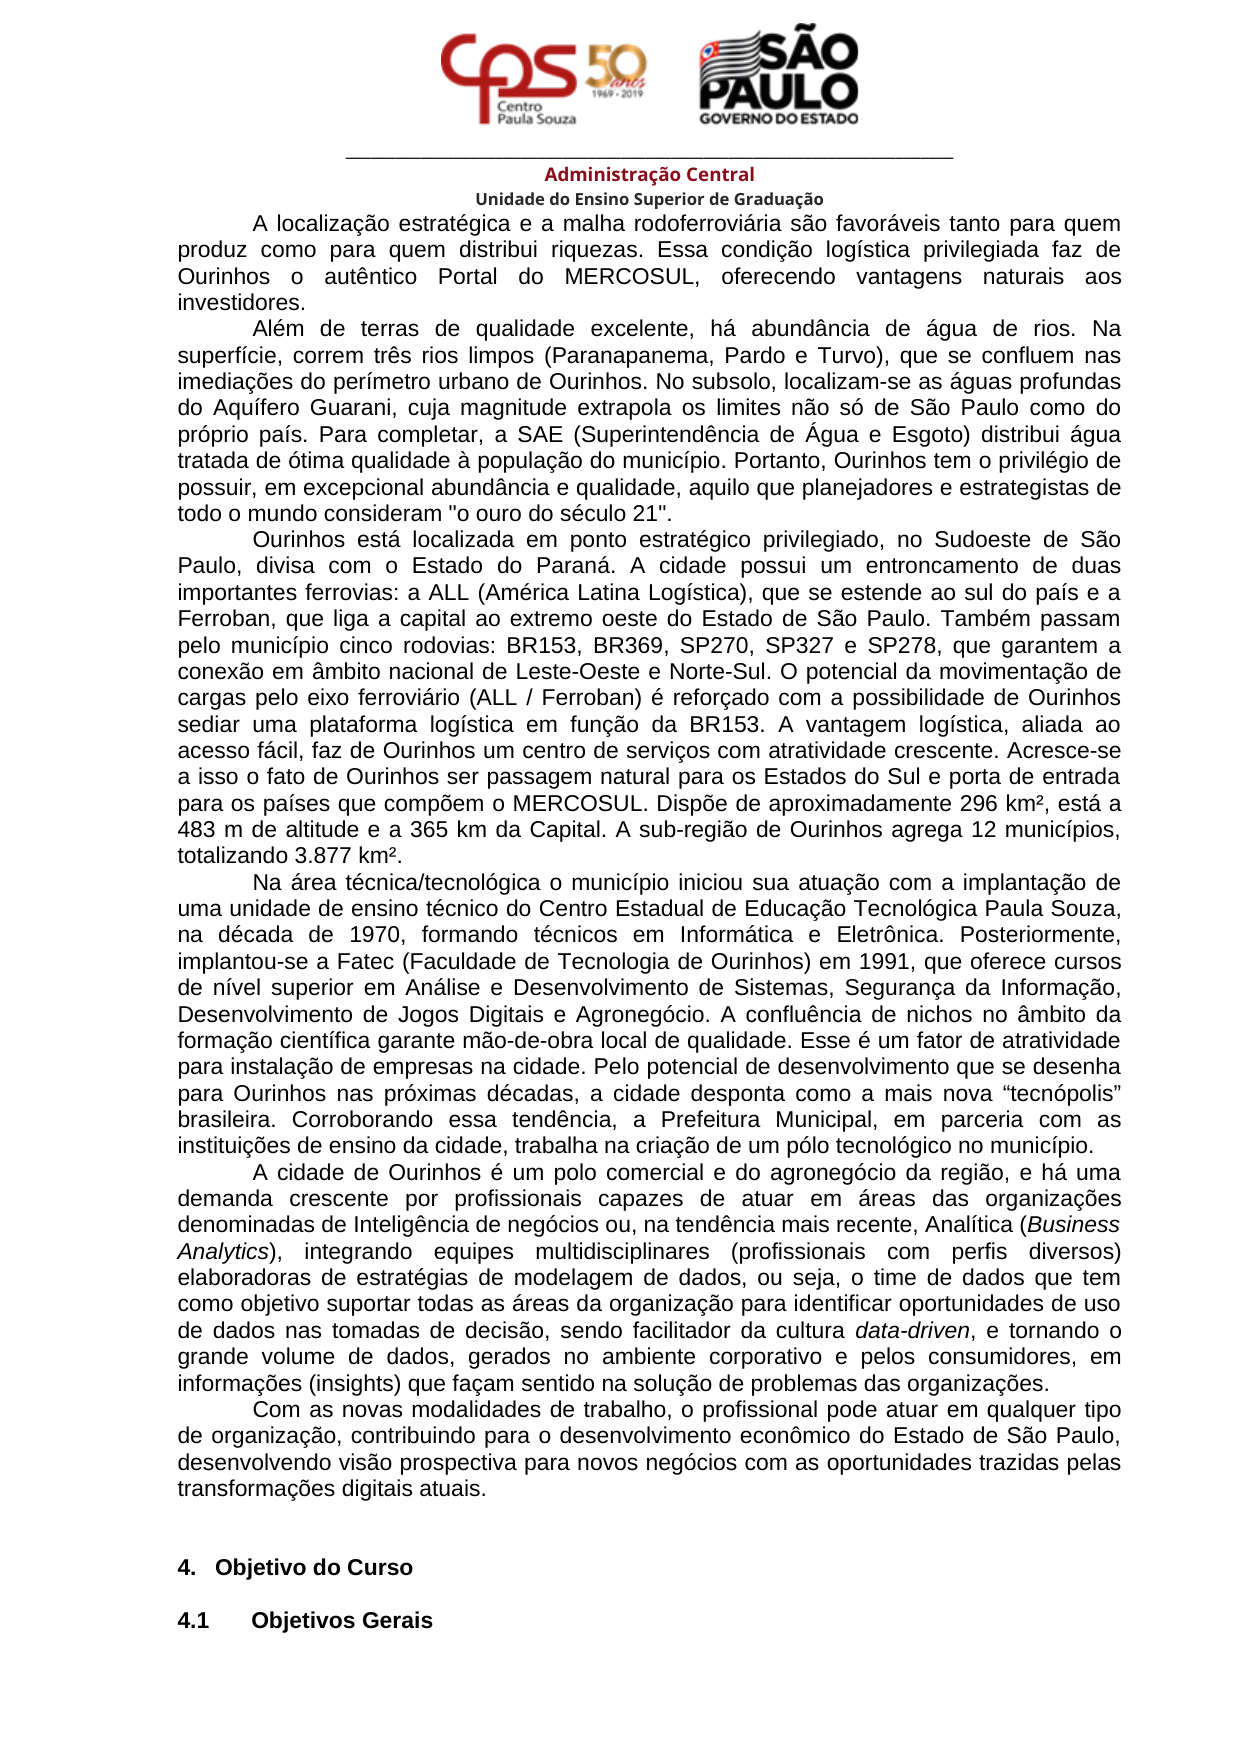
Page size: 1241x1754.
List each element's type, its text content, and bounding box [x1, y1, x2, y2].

text Ourinhos está localizada em ponto estratégico privilegiado, no Sudoeste de São Paulo, divisa com o Estado do Paraná. A cidade possui um entroncamento de duas importantes ferrovias: a ALL (América Latina Logística), que se estende ao sul do país e a Ferroban, que liga a capital ao extremo oeste do Estado de São Paulo. Também passam pelo município cinco rodovias: BR153, BR369, SP270, SP327 e SP278, que garantem a conexão em âmbito nacional de Leste-Oeste e Norte-Sul. O potencial da movimentação de cargas pelo eixo ferroviário (ALL / Ferroban) é reforçado com a possibilidade de Ourinhos sediar uma plataforma logística em função da BR153. A vantagem logística, aliada ao acesso fácil, faz de Ourinhos um centro de serviços com atratividade crescente. Acresce-se a isso o fato de Ourinhos ser passagem natural para os Estados do Sul e porta de entrada para os países que compõem o MERCOSUL. Dispõe de aproximadamente 296 km², está a 483 m de altitude e a 365 km da Capital. A sub-região de Ourinhos agrega 12 municípios, totalizando 3.877 km². [177, 526, 1122, 869]
picture [441, 23, 859, 137]
text Além de terras de qualidade excelente, há abundância de água de rios. Na superfície, correm três rios limpos (Paranapanema, Pardo e Turvo), que se confluem nas imediações do perímetro urbano de Ourinhos. No subsolo, localizam-se as águas profundas do Aquífero Guarani, cuja magnitude extrapola os limites não só de São Paulo como do próprio país. Para completar, a SAE (Superintendência de Água e Esgoto) distribui água tratada de ótima qualidade à população do município. Portanto, Ourinhos tem o privilégio de possuir, em excepcional abundância e qualidade, aquilo que planejadores e estrategistas de todo o mundo consideram "o ouro do século 21". [177, 315, 1122, 526]
text A localização estratégica e a malha rodoferroviária são favoráveis tanto para quem produz como para quem distribui riquezas. Essa condição logística privilegiada faz de Ourinhos o autêntico Portal do MERCOSUL, oferecendo vantagens naturais aos investidores. [177, 210, 1122, 315]
text Com as novas modalidades de trabalho, o profissional pode atuar em qualquer tipo de organização, contribuindo para o desenvolvimento econômico do Estado de São Paulo, desenvolvendo visão prospectiva para novos negócios com as oportunidades trazidas pelas transformações digitais atuais. [177, 1396, 1122, 1501]
text Na área técnica/tecnológica o município iniciou sua atuação com a implantação de uma unidade de ensino técnico do Centro Estadual de Educação Tecnológica Paula Souza, na década de 1970, formando técnicos em Informática e Eletrônica. Posteriormente, implantou-se a Fatec (Faculdade de Tecnologia de Ourinhos) em 1991, que oferece cursos de nível superior em Análise e Desenvolvimento de Sistemas, Segurança da Informação, Desenvolvimento de Jogos Digitais e Agronegócio. A confluência de nichos no âmbito da formação científica garante mão-de-obra local de qualidade. Esse é um fator de atratividade para instalação de empresas na cidade. Pelo potencial de desenvolvimento que se desenha para Ourinhos nas próximas décadas, a cidade desponta como a mais nova “tecnópolis” brasileira. Corroborando essa tendência, a Prefeitura Municipal, em parceria com as instituições de ensino da cidade, trabalha na criação de um pólo tecnológico no município. [177, 869, 1122, 1159]
text A cidade de Ourinhos é um polo comercial e do agronegócio da região, e há uma demanda crescente por profissionais capazes de atuar em áreas das organizações denominadas de Inteligência de negócios ou, na tendência mais recente, Analítica (Business Analytics), integrando equipes multidisciplinares (profissionais com perfis diversos) elaboradoras de estratégias de modelagem de dados, ou seja, o time de dados que tem como objetivo suportar todas as áreas da organização para identificar oportunidades de uso de dados nas tomadas de decisão, sendo facilitador da cultura data-driven, e tornando o grande volume de dados, gerados no ambiente corporativo e pelos consumidores, em informações (insights) que façam sentido na solução de problemas das organizações. [177, 1159, 1122, 1396]
list Objetivo do Curso [177, 1554, 1122, 1580]
text 4.1 Objetivos Gerais [177, 1607, 1122, 1633]
